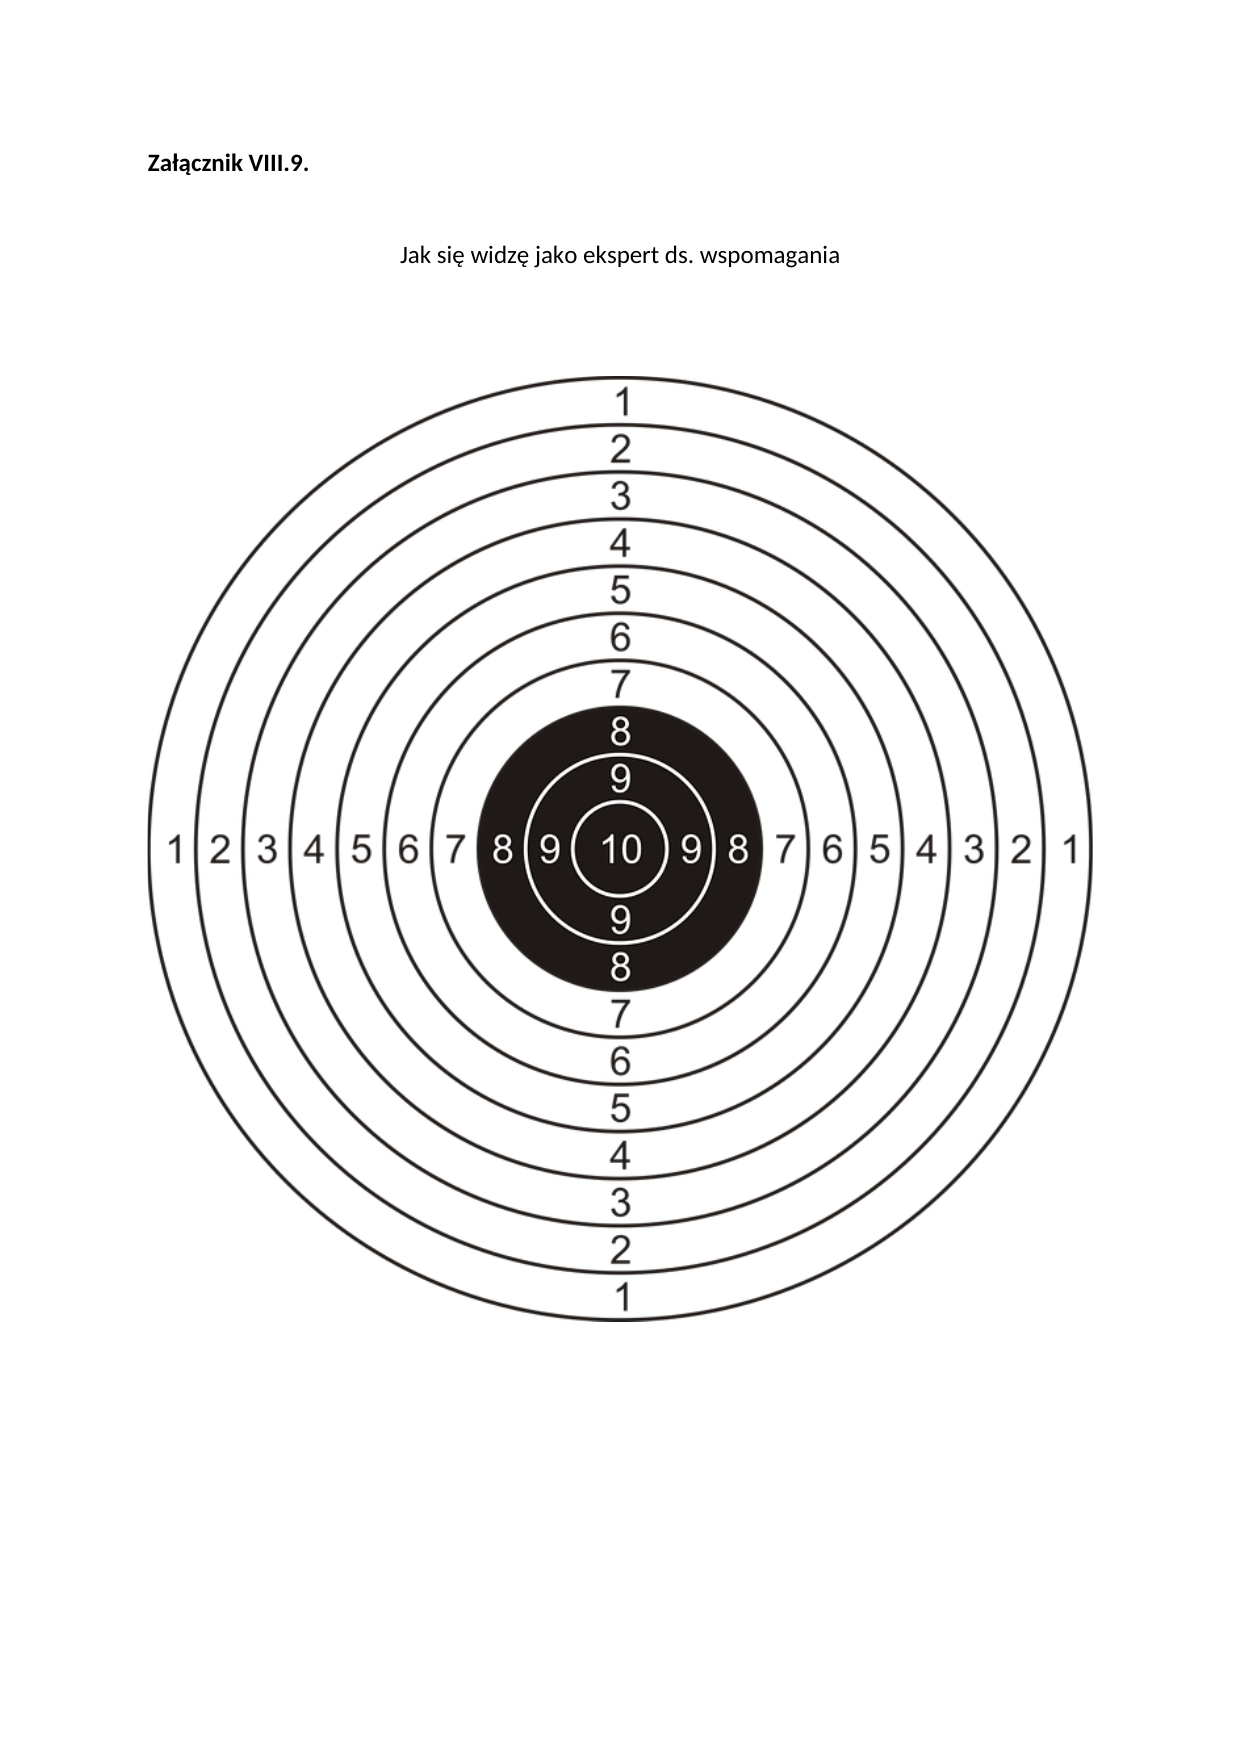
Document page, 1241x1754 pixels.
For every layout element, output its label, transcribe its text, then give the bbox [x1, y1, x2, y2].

picture [147, 376, 1093, 1322]
text Jak się widzę jako ekspert ds. wspomagania [148, 239, 1093, 269]
text Załącznik VIII.9. [148, 148, 1093, 178]
